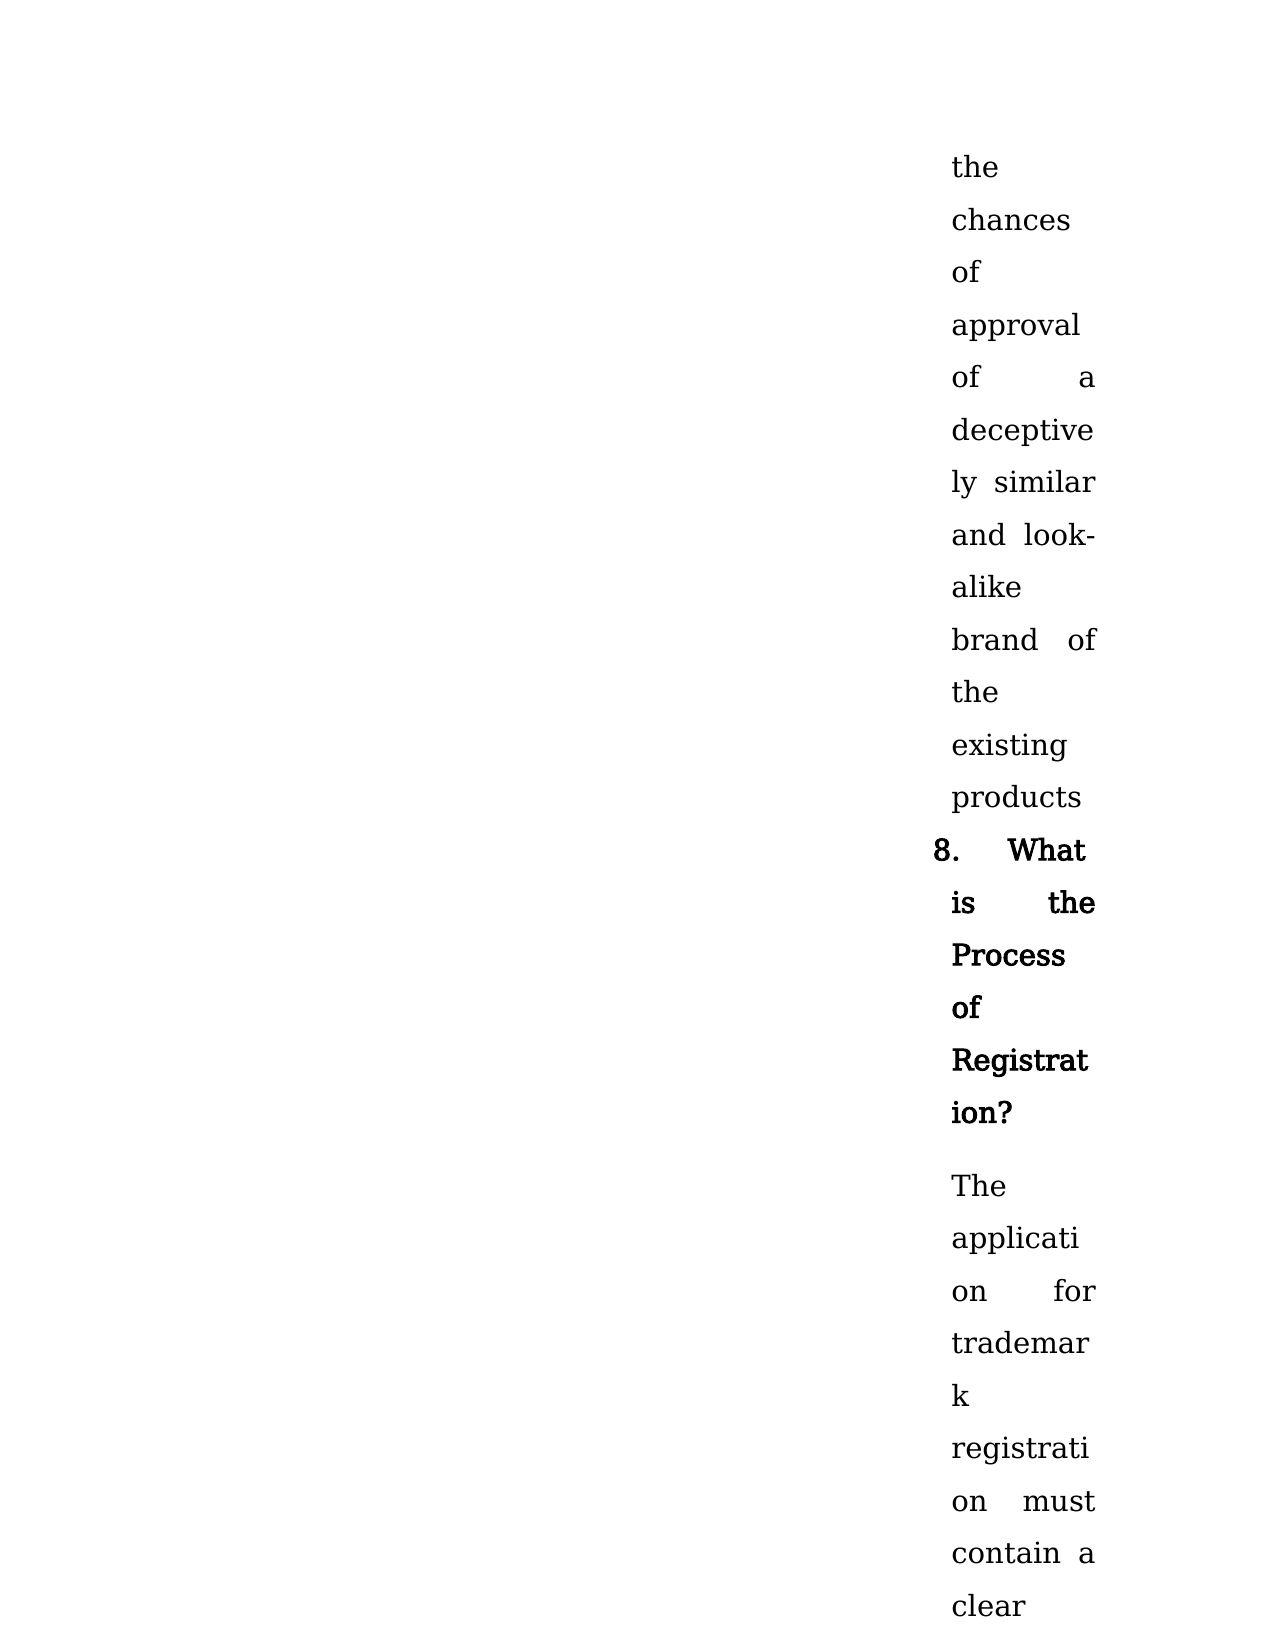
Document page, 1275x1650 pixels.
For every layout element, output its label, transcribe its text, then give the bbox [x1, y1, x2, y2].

list What is the Process of Registration? [932, 831, 1096, 1129]
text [932, 149, 1096, 814]
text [932, 1167, 1096, 1622]
